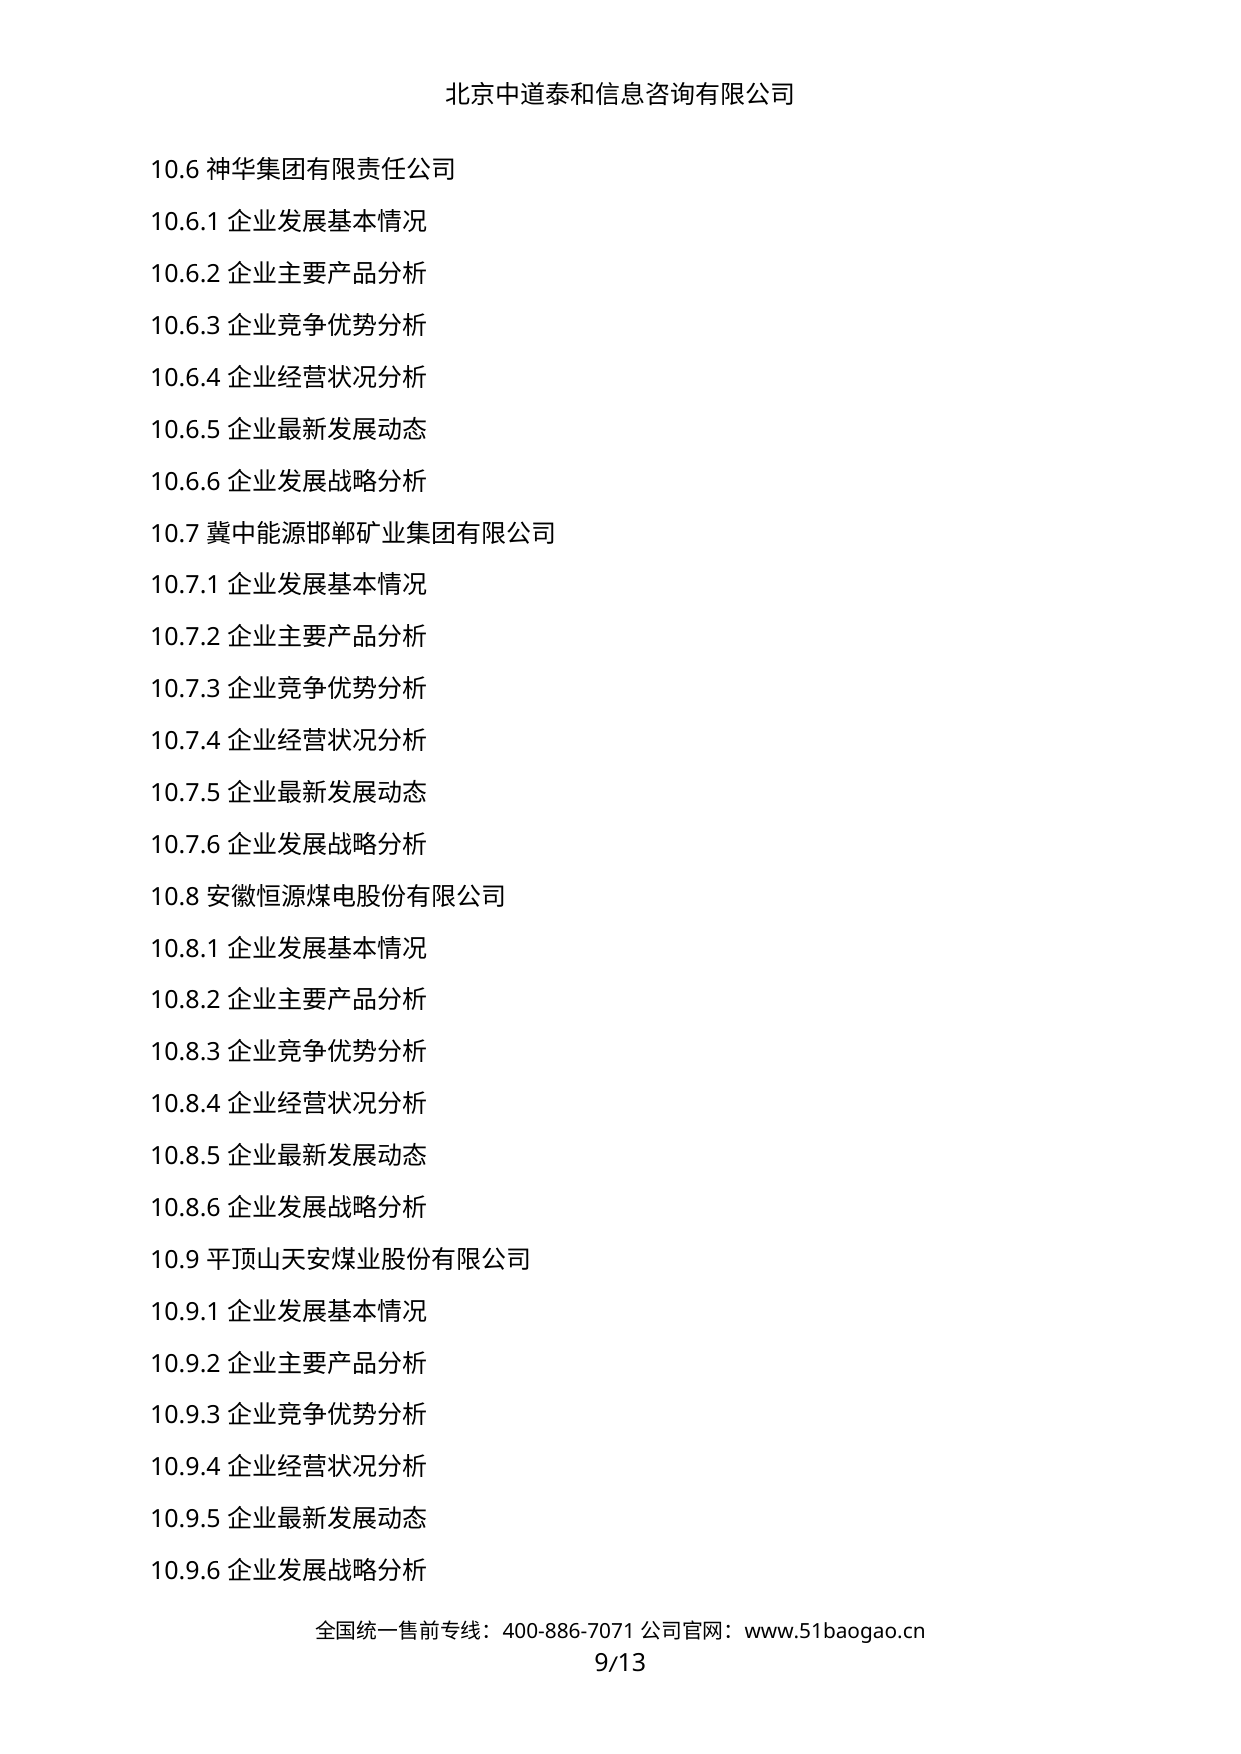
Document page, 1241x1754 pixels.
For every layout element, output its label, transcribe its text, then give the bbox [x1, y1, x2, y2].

text 10.7 冀中能源邯郸矿业集团有限公司 [150, 513, 1090, 549]
text 10.6.2 企业主要产品分析 [150, 254, 1090, 290]
text 10.9 平顶山天安煤业股份有限公司 [150, 1239, 1090, 1276]
text 10.6.5 企业最新发展动态 [150, 409, 1090, 446]
text 10.8.3 企业竞争优势分析 [150, 1032, 1090, 1068]
text 10.8.5 企业最新发展动态 [150, 1136, 1090, 1172]
text 10.9.1 企业发展基本情况 [150, 1291, 1090, 1327]
text 10.6.6 企业发展战略分析 [150, 461, 1090, 497]
text 10.7.1 企业发展基本情况 [150, 565, 1090, 601]
text 10.9.6 企业发展战略分析 [150, 1551, 1090, 1587]
text 10.7.4 企业经营状况分析 [150, 721, 1090, 757]
text 10.9.5 企业最新发展动态 [150, 1499, 1090, 1535]
text 10.7.5 企业最新发展动态 [150, 772, 1090, 809]
text 10.9.4 企业经营状况分析 [150, 1447, 1090, 1483]
text 10.6.4 企业经营状况分析 [150, 357, 1090, 394]
text 10.8.4 企业经营状况分析 [150, 1084, 1090, 1120]
text 10.8.1 企业发展基本情况 [150, 928, 1090, 964]
text 10.7.6 企业发展战略分析 [150, 824, 1090, 861]
text 10.7.2 企业主要产品分析 [150, 617, 1090, 653]
text 10.7.3 企业竞争优势分析 [150, 669, 1090, 705]
text 10.8 安徽恒源煤电股份有限公司 [150, 876, 1090, 912]
text 10.6.1 企业发展基本情况 [150, 202, 1090, 238]
text 10.8.6 企业发展战略分析 [150, 1187, 1090, 1224]
text 10.6 神华集团有限责任公司 [150, 150, 1090, 186]
text 10.9.3 企业竞争优势分析 [150, 1395, 1090, 1431]
text 10.6.3 企业竞争优势分析 [150, 306, 1090, 342]
text 10.9.2 企业主要产品分析 [150, 1343, 1090, 1379]
text 10.8.2 企业主要产品分析 [150, 980, 1090, 1016]
